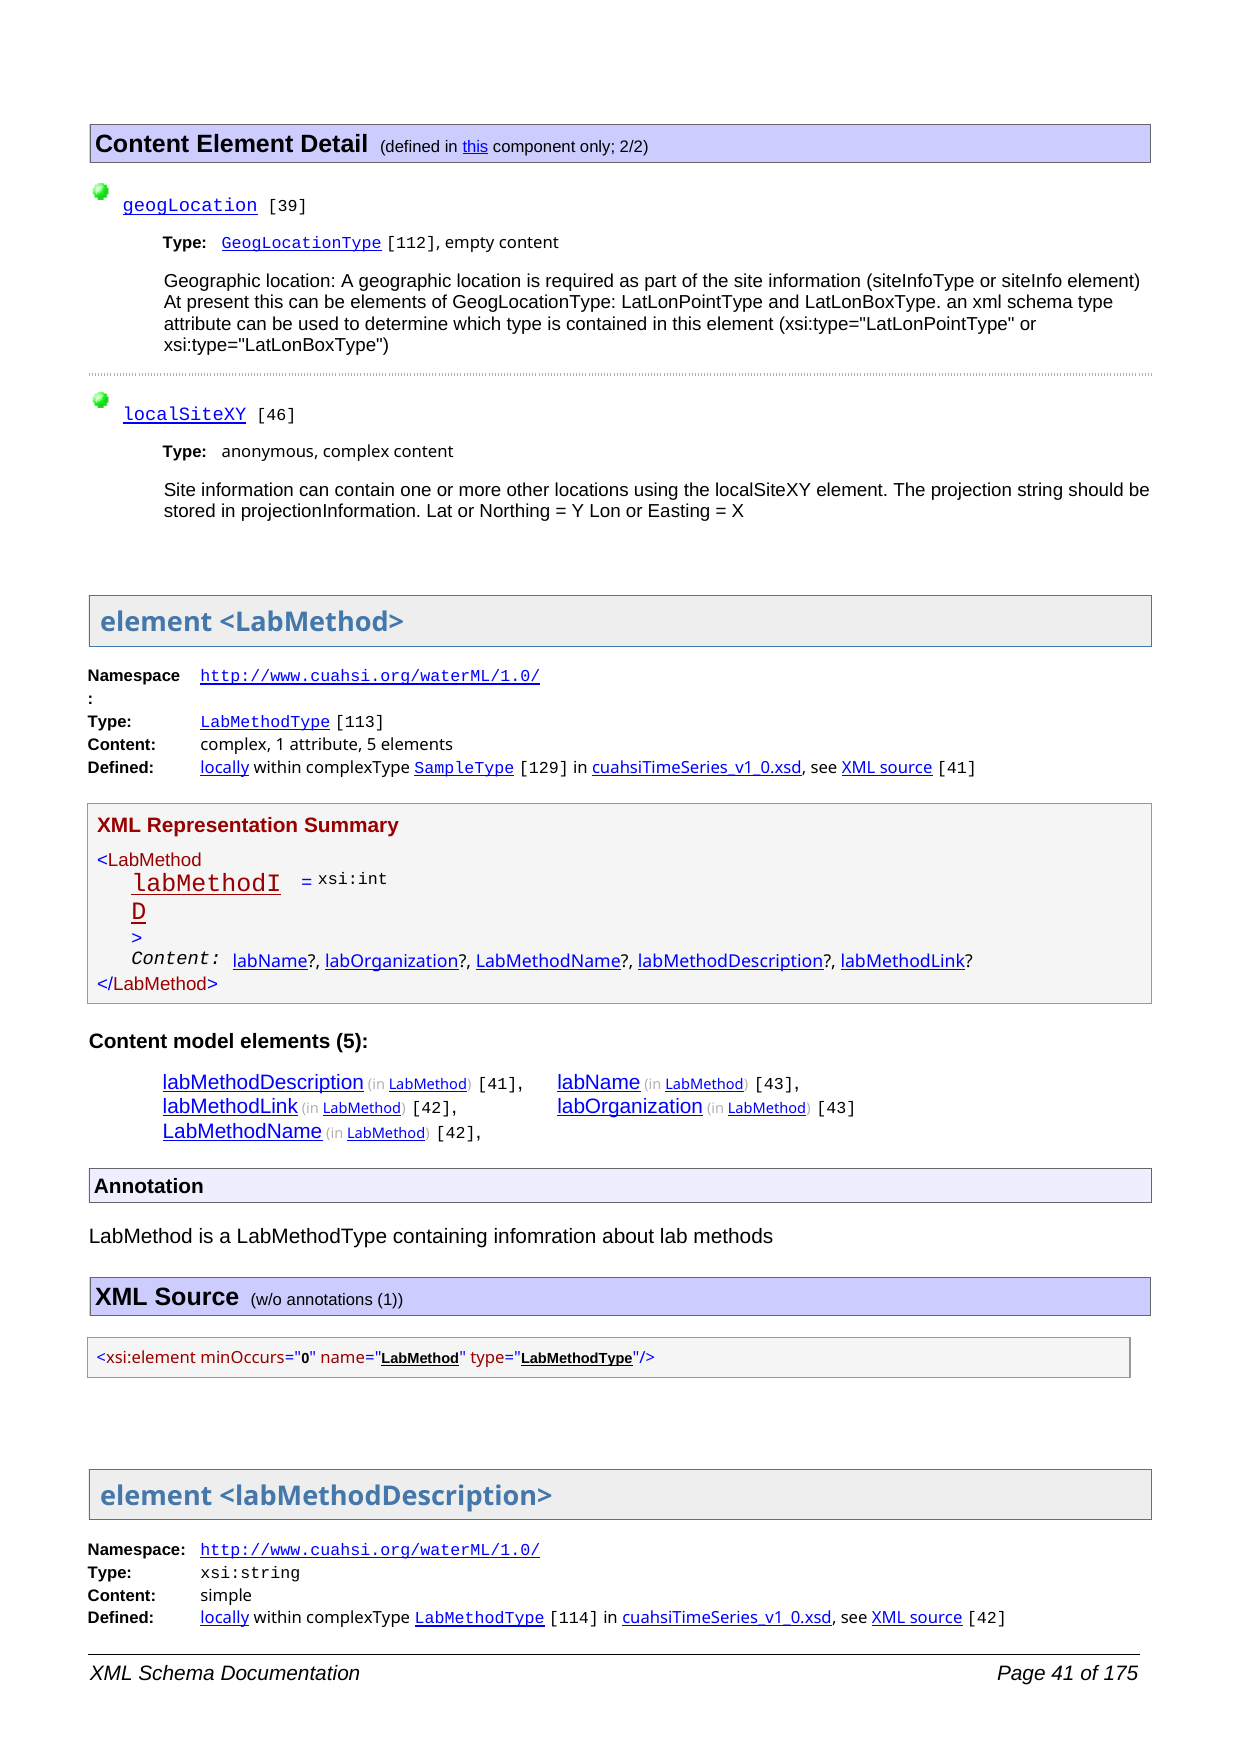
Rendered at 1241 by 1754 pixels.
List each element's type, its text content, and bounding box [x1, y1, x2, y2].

text geogLocation [36] [88, 184, 1152, 217]
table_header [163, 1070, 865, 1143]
subtitle XML Source (w/o annotations (1)) [91, 1278, 1150, 1315]
subtitle element <labMethodDescription> [90, 1470, 1151, 1519]
picture [88, 183, 114, 200]
picture [88, 392, 114, 408]
text Site information can contain one or more other locations using the localSiteXY element. The projection string should be stored in projectionInformation. Lat or Northing = Y Lon or Easting = X [163, 478, 1152, 521]
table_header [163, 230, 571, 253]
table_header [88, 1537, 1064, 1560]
subtitle Content Element Detail (defined in this component only; 2/2) [91, 125, 1150, 162]
subtitle Content model elements (5): [88, 1029, 1152, 1053]
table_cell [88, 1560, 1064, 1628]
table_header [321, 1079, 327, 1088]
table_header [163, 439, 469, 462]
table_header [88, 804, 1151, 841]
text localSiteXY [43] [88, 392, 1152, 426]
subtitle element <LabMethod> [90, 596, 1151, 646]
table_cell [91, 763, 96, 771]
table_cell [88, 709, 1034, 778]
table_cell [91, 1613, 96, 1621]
text Geographic location: A geographic location is required as part of the site information (siteInfoType or siteInfo element) At present this can be elements of GeogLocationType: LatLonPointType and LatLonBoxType. an xml schema type attribute can be used to determine which type is contained in this element (xsi:type="LatLonPointType" or xsi:type="LatLonBoxType") [163, 269, 1152, 356]
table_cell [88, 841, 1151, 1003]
subtitle Annotation [90, 1169, 1151, 1202]
text LabMethod is a LabMethodType containing infomration about lab methods [88, 1223, 1152, 1247]
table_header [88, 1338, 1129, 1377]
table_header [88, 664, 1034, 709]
